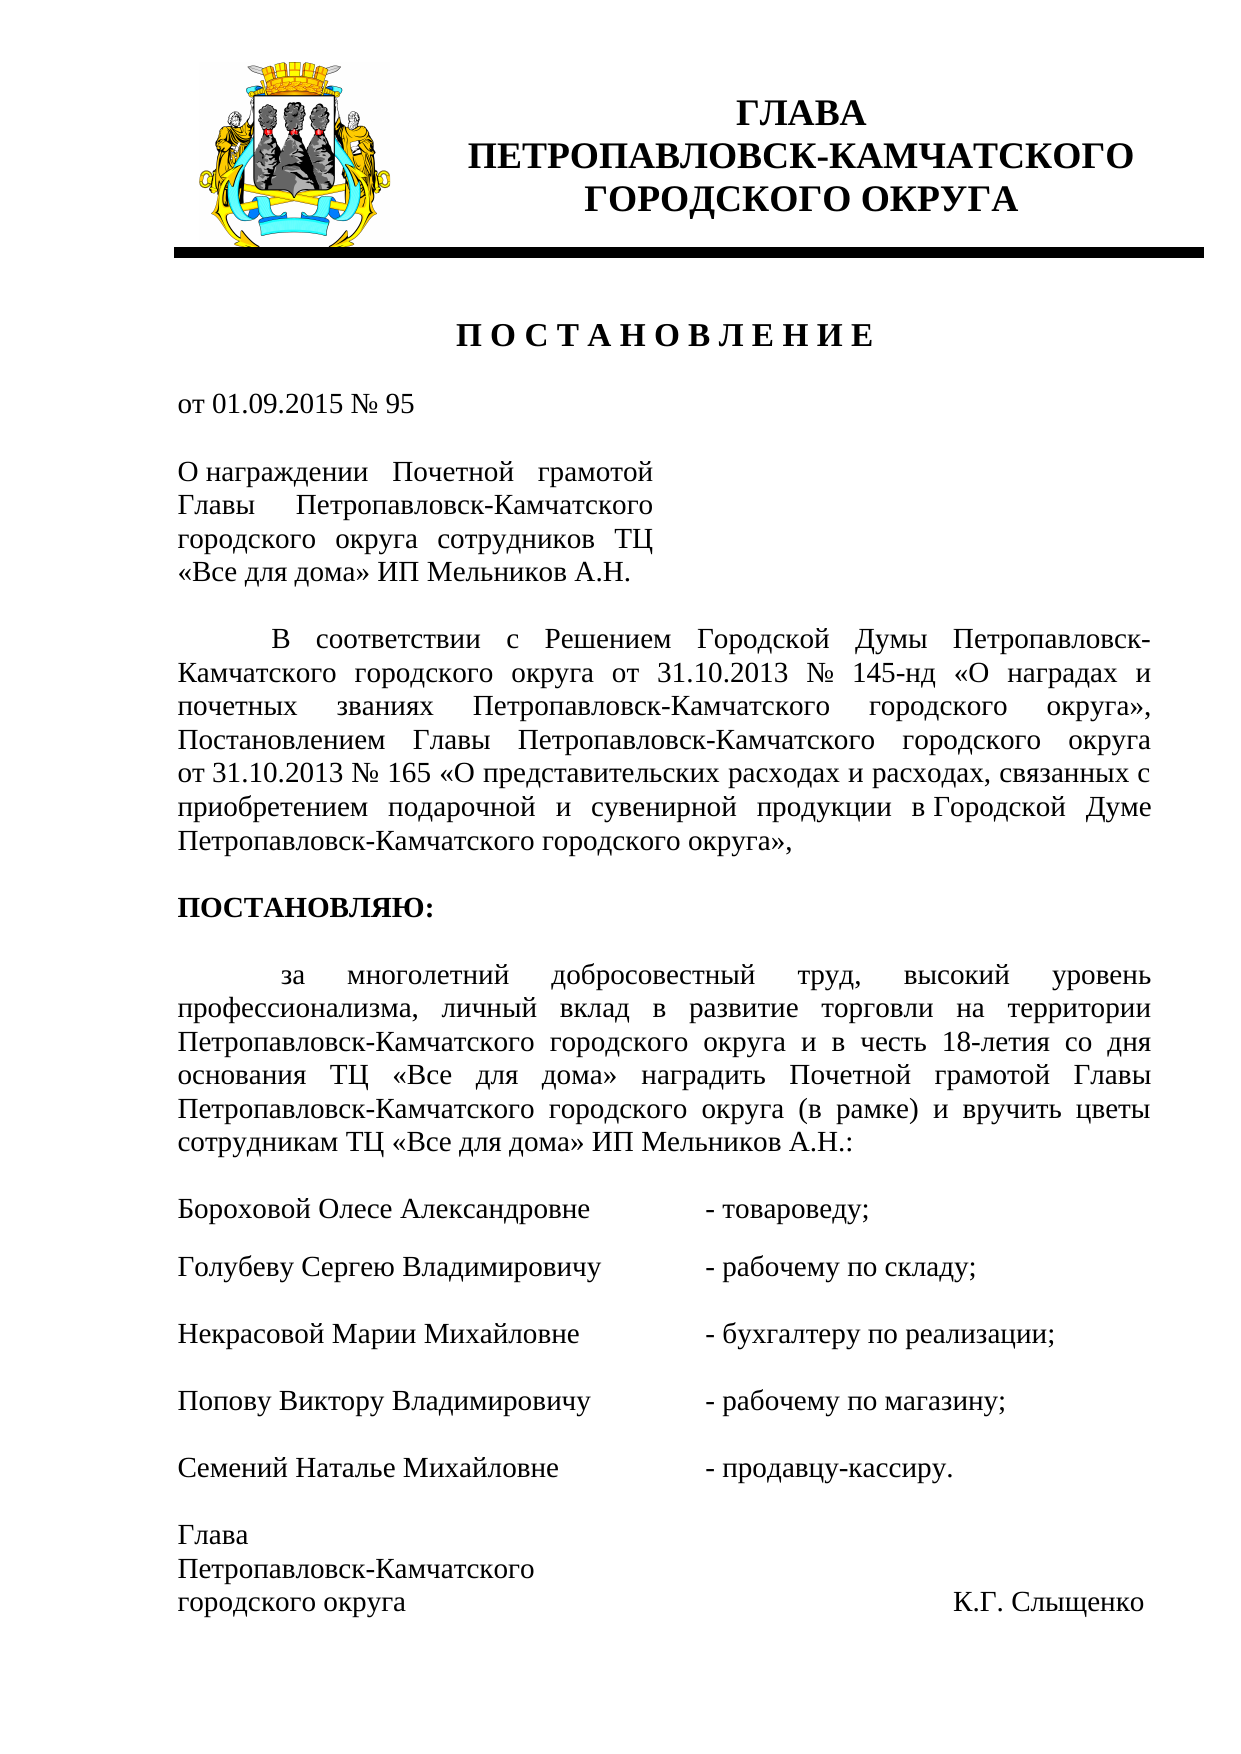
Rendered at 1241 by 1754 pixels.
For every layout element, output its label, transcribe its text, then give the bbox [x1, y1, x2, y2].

table_header ГЛАВА ПЕТРОПАВЛОВСК-КАМЧАТСКОГО ГОРОДСКОГО ОКРУГА [395, 52, 1207, 247]
text Глава [177, 1517, 1152, 1551]
text за многолетний добросовестный труд, высокий уровень профессионализма, личный вклад в развитие торговли на территории Петропавловск-Камчатского городского округа и в честь 18-летия со дня основания ТЦ «Все для дома» наградить Почетной грамотой Главы Петропавловск-Камчатского городского округа (в рамке) и вручить цветы сотрудникам ТЦ «Все для дома» ИП Мельников А.Н.: [177, 957, 1152, 1158]
text П О С Т А Н О В Л Е Н И Е [177, 315, 1152, 353]
table_header Бороховой Олесе Александровне [166, 1192, 694, 1249]
table_header - товароведу; [694, 1192, 1152, 1249]
text В соответствии с Решением Городской Думы Петропавловск-Камчатского городского округа от 31.10.2013 № 145-нд «О наградах и почетных званиях Петропавловск-Камчатского городского округа», Постановлением Главы Петропавловск-Камчатского городского округа от 31.10.2013 № 165 «О представительских расходах и расходах, связанных с приобретением подарочной и сувенирной продукции в Городской Думе Петропавловск-Камчатского городского округа», [177, 621, 1152, 856]
table_cell - продавцу-кассиру. [694, 1451, 1152, 1489]
table_header от 01.09.2015 № 95 [166, 387, 664, 420]
table_header [177, 52, 395, 247]
text Петропавловск-Камчатского [177, 1551, 1152, 1584]
table_cell - бухгалтеру по реализации; [694, 1316, 1152, 1383]
table_cell Попову Виктору Владимировичу [166, 1384, 694, 1451]
table_cell Голубеву Сергею Владимировичу [166, 1249, 694, 1316]
table_cell [177, 247, 1207, 281]
table_cell Некрасовой Марии Михайловне [166, 1316, 694, 1383]
text ПОСТАНОВЛЯЮ: [177, 890, 1152, 923]
table_cell О награждении Почетной грамотой Главы Петропавловск-Камчатского городского округа сотрудников ТЦ «Все для дома» ИП Мельников А.Н. [166, 420, 664, 588]
table_cell - рабочему по магазину; [694, 1384, 1152, 1451]
text городского округа К.Г. Слыщенко [177, 1584, 1152, 1618]
table_cell - рабочему по складу; [694, 1249, 1152, 1316]
picture [199, 62, 391, 247]
table_cell Семений Наталье Михайловне [166, 1451, 694, 1489]
